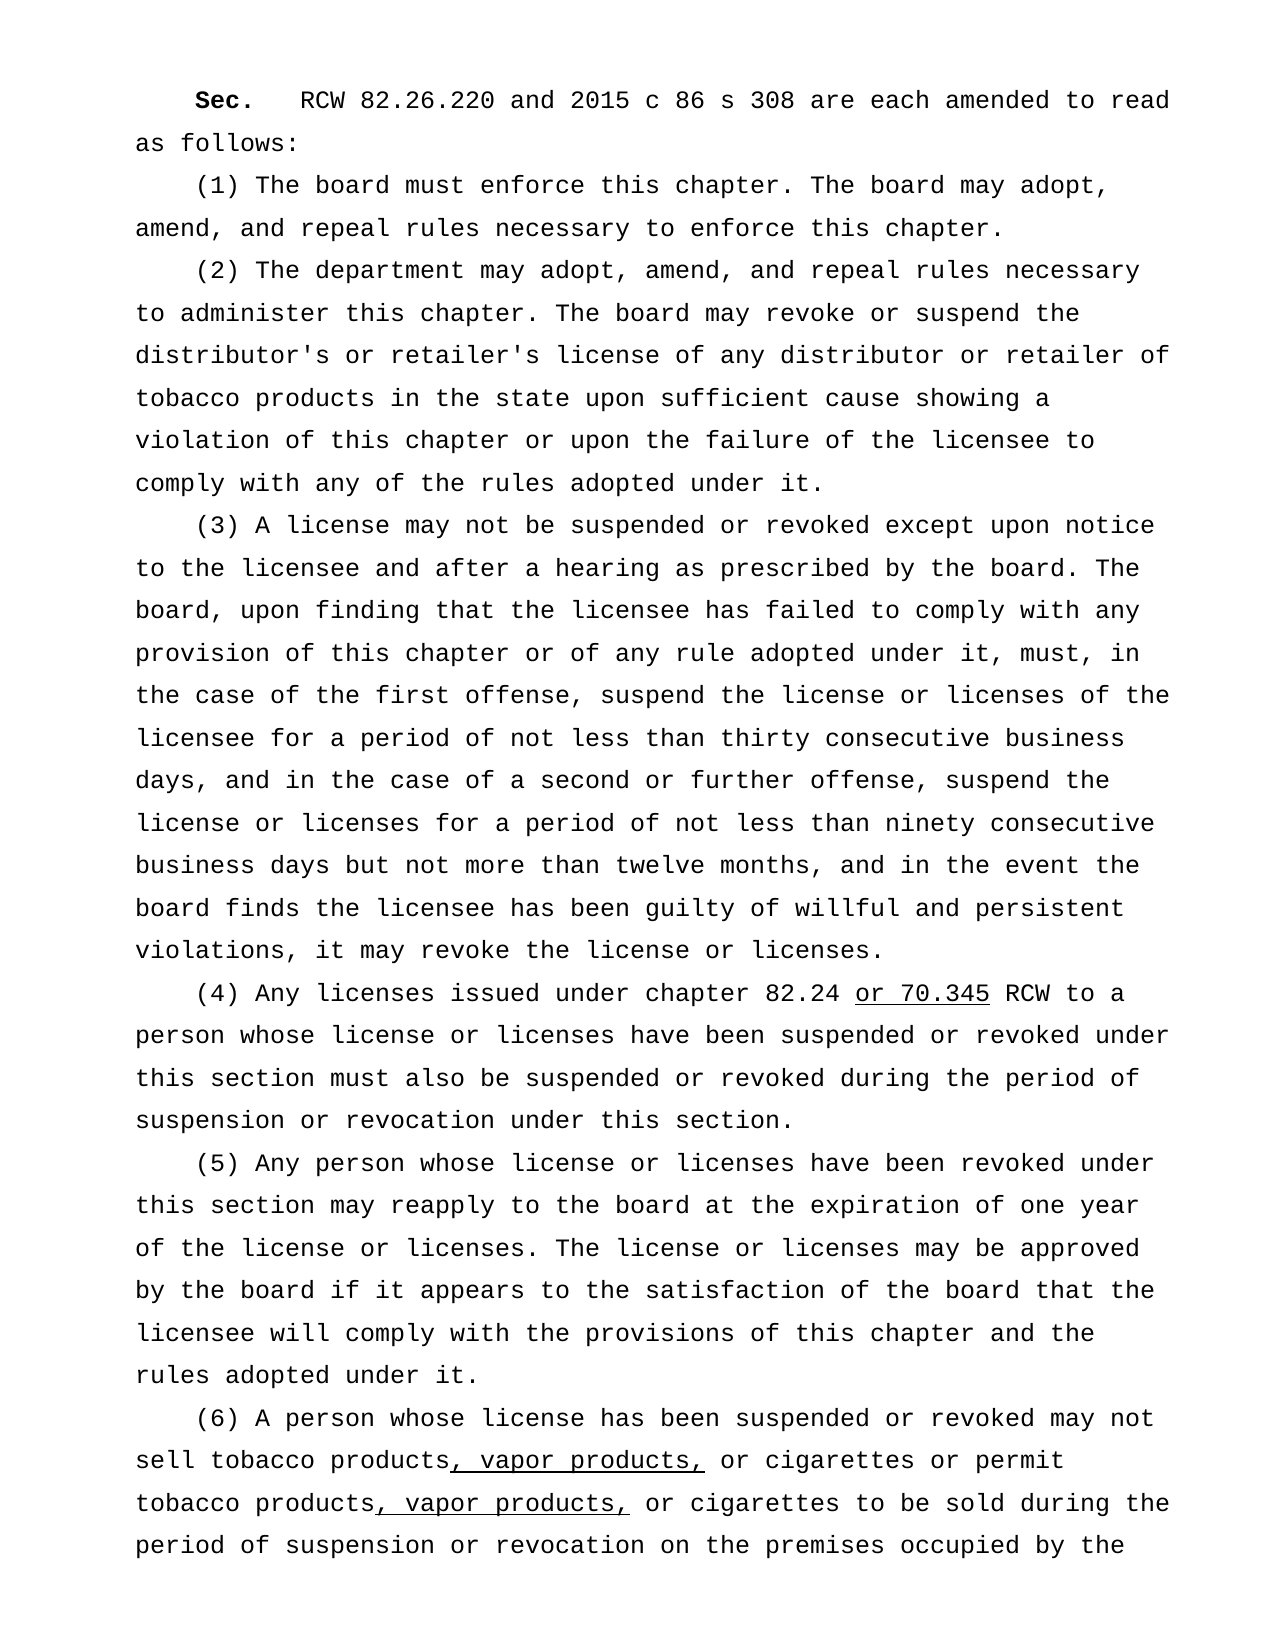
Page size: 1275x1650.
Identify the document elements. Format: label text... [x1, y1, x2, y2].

text (3) A license may not be suspended or revoked except upon notice to the licensee and after a hearing as prescribed by the board. The board, upon finding that the licensee has failed to comply with any provision of this chapter or of any rule adopted under it, must, in the case of the first offense, suspend the license or licenses of the licensee for a period of not less than thirty consecutive business days, and in the case of a second or further offense, suspend the license or licenses for a period of not less than ninety consecutive business days but not more than twelve months, and in the event the board finds the licensee has been guilty of willful and persistent violations, it may revoke the license or licenses. [135, 500, 1170, 967]
text (4) Any licenses issued under chapter 82.24 or 70.345 RCW to a person whose license or licenses have been suspended or revoked under this section must also be suspended or revoked during the period of suspension or revocation under this section. [135, 967, 1170, 1137]
text (2) The department may adopt, amend, and repeal rules necessary to administer this chapter. The board may revoke or suspend the distributor's or retailer's license of any distributor or retailer of tobacco products in the state upon sufficient cause showing a violation of this chapter or upon the failure of the licensee to comply with any of the rules adopted under it. [135, 245, 1170, 500]
text (5) Any person whose license or licenses have been revoked under this section may reapply to the board at the expiration of one year of the license or licenses. The license or licenses may be approved by the board if it appears to the satisfaction of the board that the licensee will comply with the provisions of this chapter and the rules adopted under it. [135, 1137, 1170, 1392]
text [135, 1392, 1170, 1562]
text (1) The board must enforce this chapter. The board may adopt, amend, and repeal rules necessary to enforce this chapter. [135, 160, 1170, 245]
text Sec. RCW 82.26.220 and 2015 c 86 s 308 are each amended to read as follows: [135, 75, 1170, 160]
